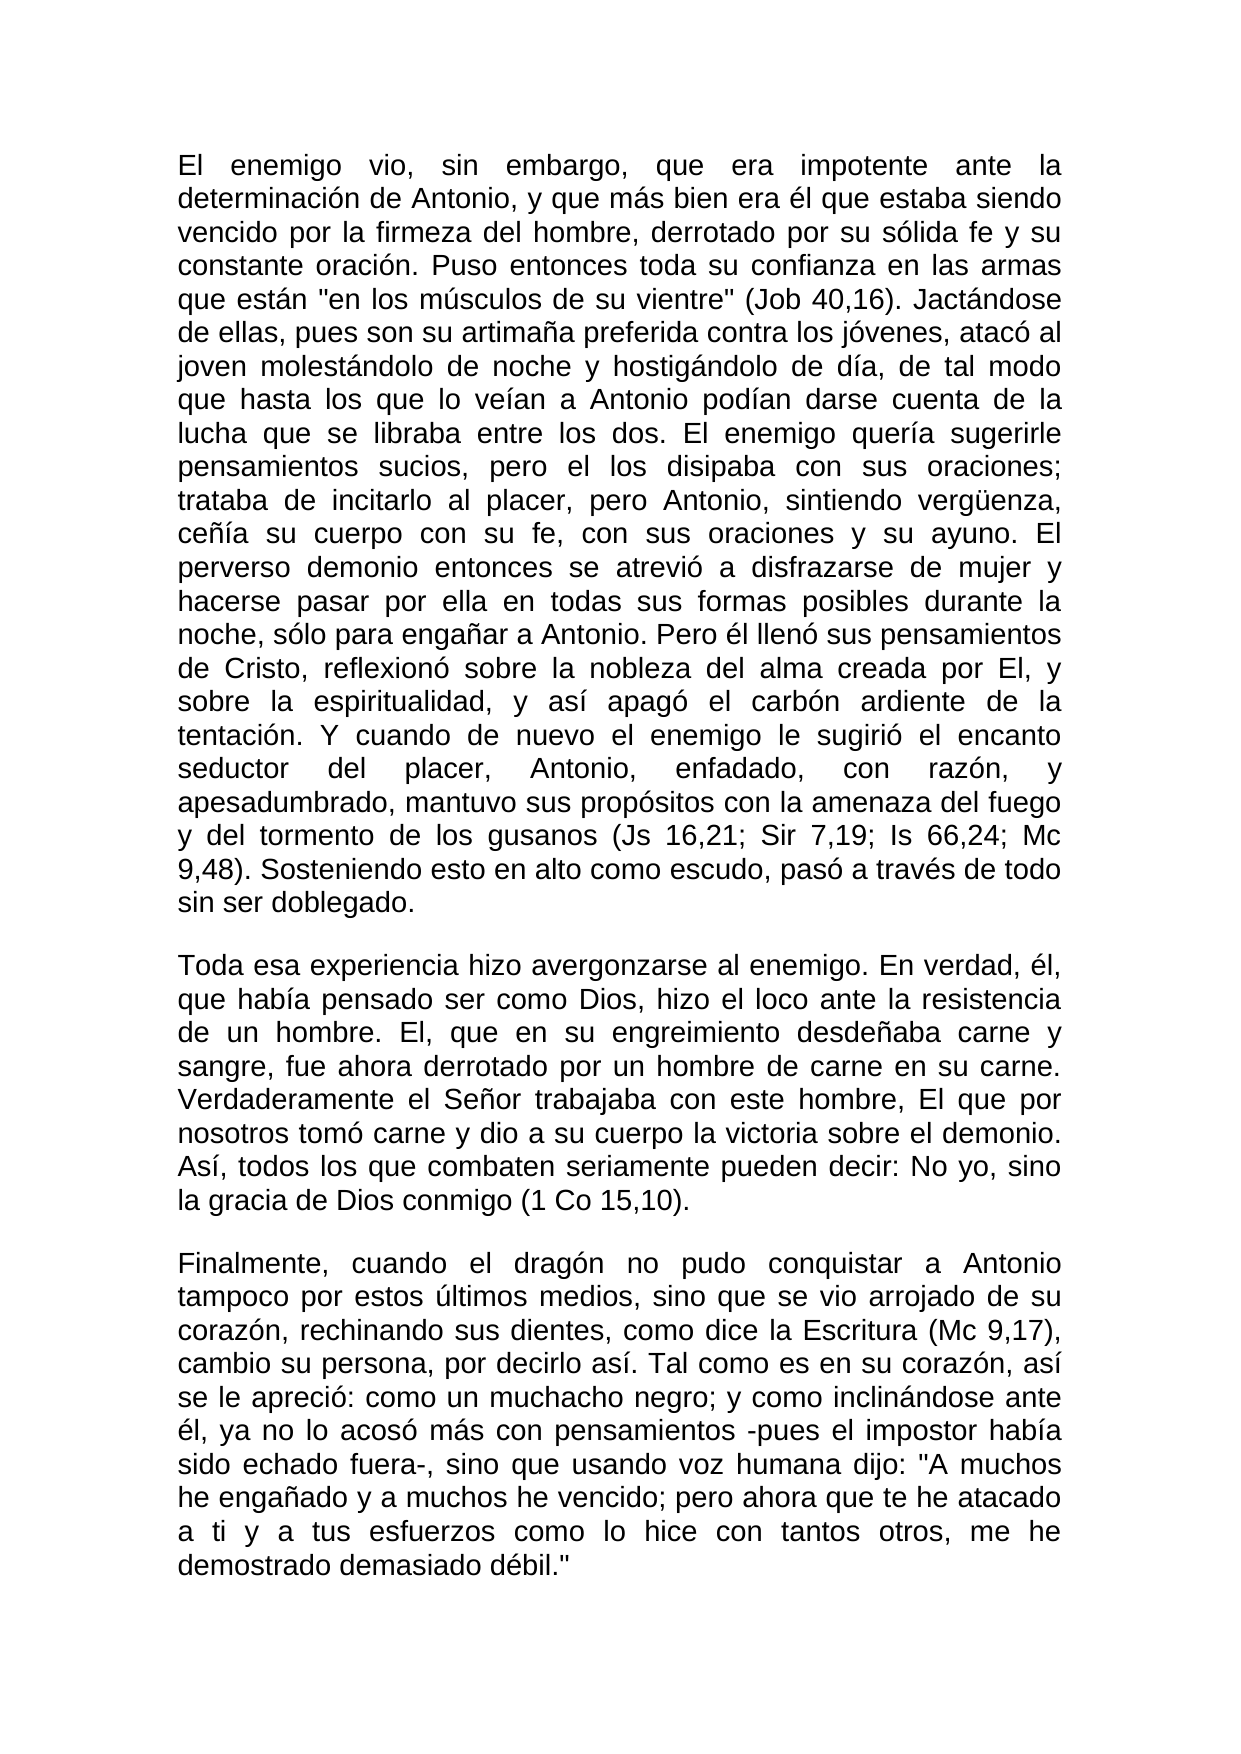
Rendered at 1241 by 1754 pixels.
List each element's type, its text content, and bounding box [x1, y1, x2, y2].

text El enemigo vio, sin embargo, que era impotente ante la determinación de Antonio, y que más bien era él que estaba siendo vencido por la firmeza del hombre, derrotado por su sólida fe y su constante oración. Puso entonces toda su confianza en las armas que están "en los músculos de su vientre" (Job 40,16). Jactándose de ellas, pues son su artimaña preferida contra los jóvenes, atacó al joven molestándolo de noche y hostigándolo de día, de tal modo que hasta los que lo veían a Antonio podían darse cuenta de la lucha que se libraba entre los dos. El enemigo quería sugerirle pensamientos sucios, pero el los disipaba con sus oraciones; trataba de incitarlo al placer, pero Antonio, sintiendo vergüenza, ceñía su cuerpo con su fe, con sus oraciones y su ayuno. El perverso demonio entonces se atrevió a disfrazarse de mujer y hacerse pasar por ella en todas sus formas posibles durante la noche, sólo para engañar a Antonio. Pero él llenó sus pensamientos de Cristo, reflexionó sobre la nobleza del alma creada por El, y sobre la espiritualidad, y así apagó el carbón ardiente de la tentación. Y cuando de nuevo el enemigo le sugirió el encanto seductor del placer, Antonio, enfadado, con razón, y apesadumbrado, mantuvo sus propósitos con la amenaza del fuego y del tormento de los gusanos (Js 16,21; Sir 7,19; Is 66,24; Mc 9,48). Sosteniendo esto en alto como escudo, pasó a través de todo sin ser doblegado. [177, 148, 1063, 919]
text Finalmente, cuando el dragón no pudo conquistar a Antonio tampoco por estos últimos medios, sino que se vio arrojado de su corazón, rechinando sus dientes, como dice la Escritura (Mc 9,17), cambio su persona, por decirlo así. Tal como es en su corazón, así se le apreció: como un muchacho negro; y como inclinándose ante él, ya no lo acosó más con pensamientos -pues el impostor había sido echado fuera-, sino que usando voz humana dijo: "A muchos he engañado y a muchos he vencido; pero ahora que te he atacado a ti y a tus esfuerzos como lo hice con tantos otros, me he demostrado demasiado débil." [177, 1246, 1063, 1581]
text Toda esa experiencia hizo avergonzarse al enemigo. En verdad, él, que había pensado ser como Dios, hizo el loco ante la resistencia de un hombre. El, que en su engreimiento desdeñaba carne y sangre, fue ahora derrotado por un hombre de carne en su carne. Verdaderamente el Señor trabajaba con este hombre, El que por nosotros tomó carne y dio a su cuerpo la victoria sobre el demonio. Así, todos los que combaten seriamente pueden decir: No yo, sino la gracia de Dios conmigo (1 Co 15,10). [177, 948, 1063, 1217]
